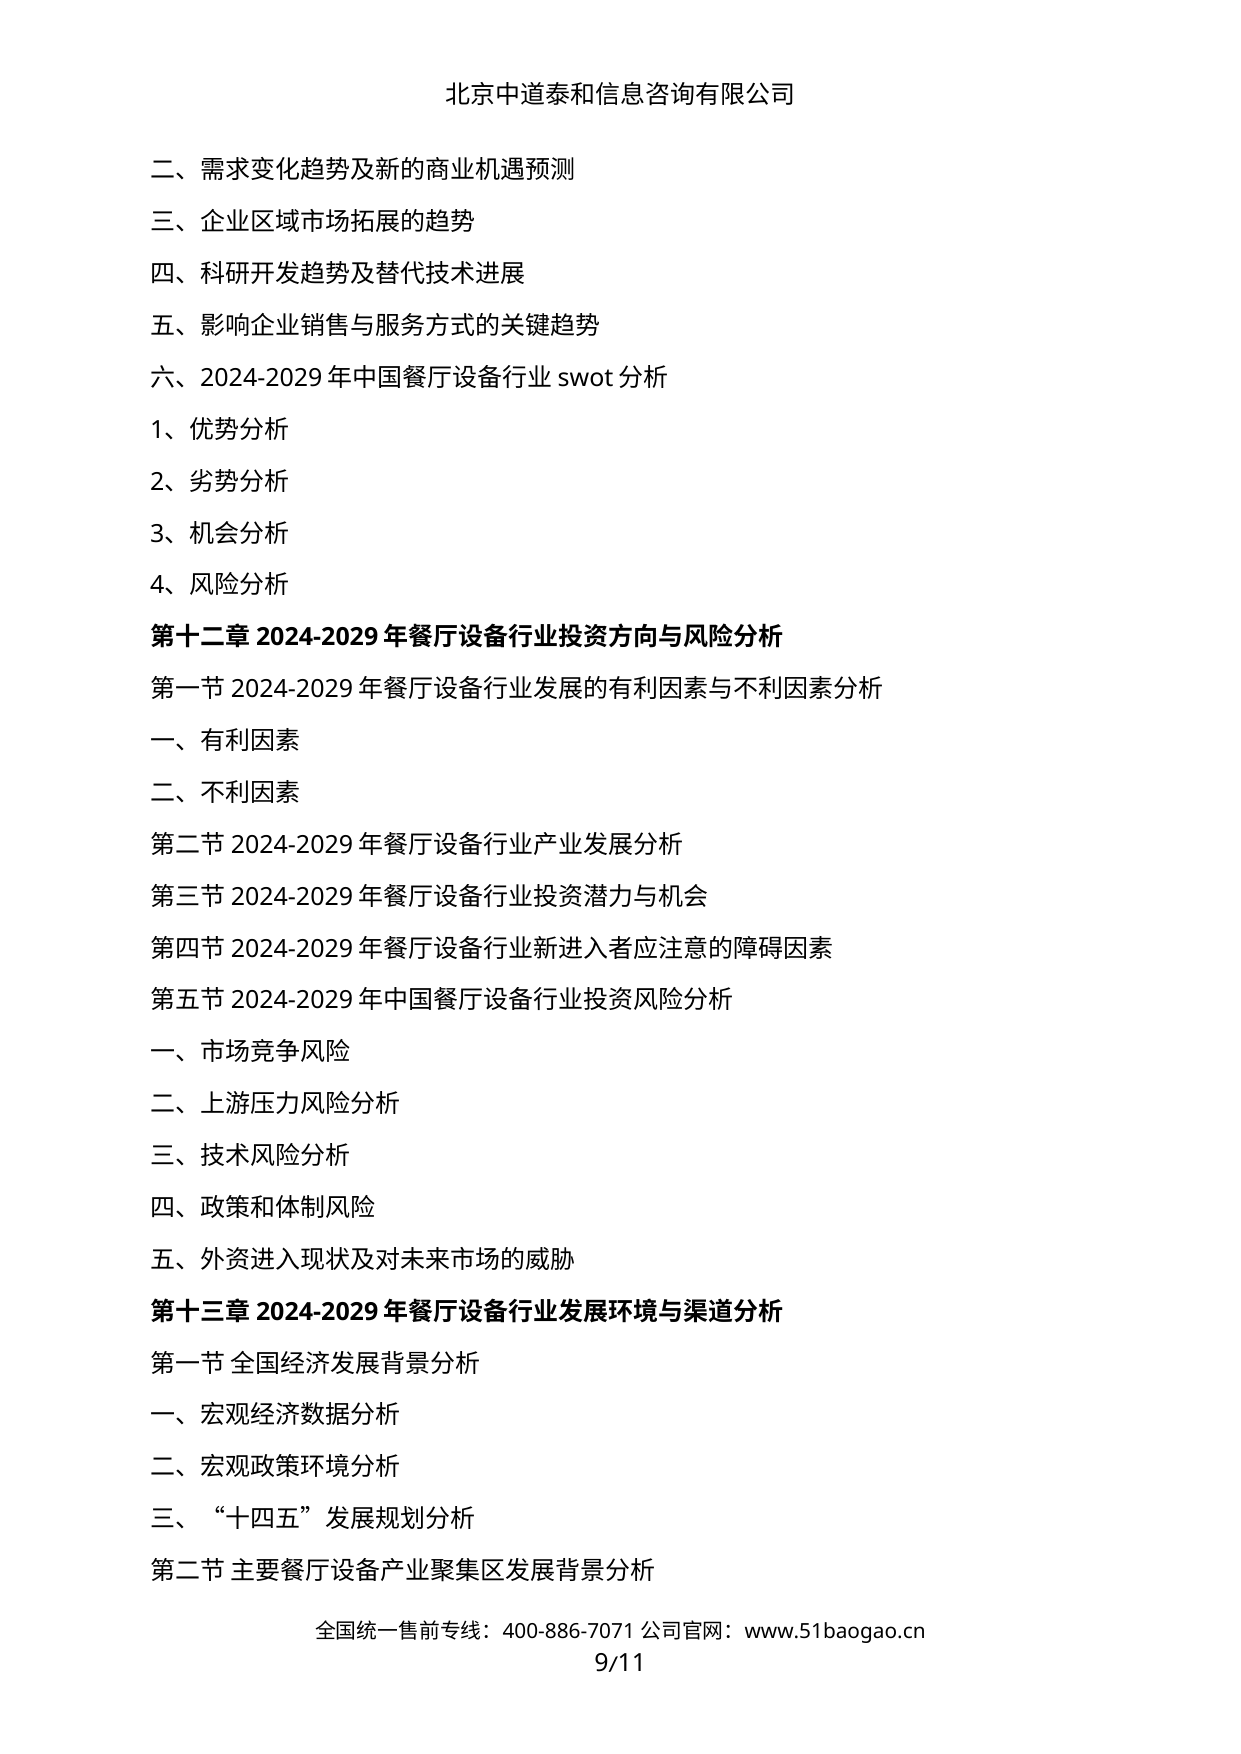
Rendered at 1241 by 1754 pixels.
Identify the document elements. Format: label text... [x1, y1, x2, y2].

text 第三节 2024-2029年餐厅设备行业投资潜力与机会 [150, 876, 1090, 912]
text 二、上游压力风险分析 [150, 1084, 1090, 1120]
text 第一节 2024-2029年餐厅设备行业发展的有利因素与不利因素分析 [150, 669, 1090, 705]
text 第一节 全国经济发展背景分析 [150, 1343, 1090, 1379]
text 4、风险分析 [150, 565, 1090, 601]
text 3、机会分析 [150, 513, 1090, 549]
text 三、企业区域市场拓展的趋势 [150, 202, 1090, 238]
text 第十三章 2024-2029年餐厅设备行业发展环境与渠道分析 [150, 1291, 1090, 1327]
text 二、宏观政策环境分析 [150, 1447, 1090, 1483]
text 三、“十四五”发展规划分析 [150, 1499, 1090, 1535]
text 1、优势分析 [150, 409, 1090, 446]
text 六、2024-2029年中国餐厅设备行业swot分析 [150, 357, 1090, 394]
text 一、市场竞争风险 [150, 1032, 1090, 1068]
text 五、影响企业销售与服务方式的关键趋势 [150, 306, 1090, 342]
text 第二节 主要餐厅设备产业聚集区发展背景分析 [150, 1551, 1090, 1587]
text 四、科研开发趋势及替代技术进展 [150, 254, 1090, 290]
text 一、有利因素 [150, 721, 1090, 757]
text 三、技术风险分析 [150, 1136, 1090, 1172]
text 一、宏观经济数据分析 [150, 1395, 1090, 1431]
text 四、政策和体制风险 [150, 1187, 1090, 1224]
text 第十二章 2024-2029年餐厅设备行业投资方向与风险分析 [150, 617, 1090, 653]
text 二、需求变化趋势及新的商业机遇预测 [150, 150, 1090, 186]
text 2、劣势分析 [150, 461, 1090, 497]
text 五、外资进入现状及对未来市场的威胁 [150, 1239, 1090, 1276]
text 第四节 2024-2029年餐厅设备行业新进入者应注意的障碍因素 [150, 928, 1090, 964]
text 二、不利因素 [150, 772, 1090, 809]
text 第五节 2024-2029年中国餐厅设备行业投资风险分析 [150, 980, 1090, 1016]
text 第二节 2024-2029年餐厅设备行业产业发展分析 [150, 824, 1090, 861]
